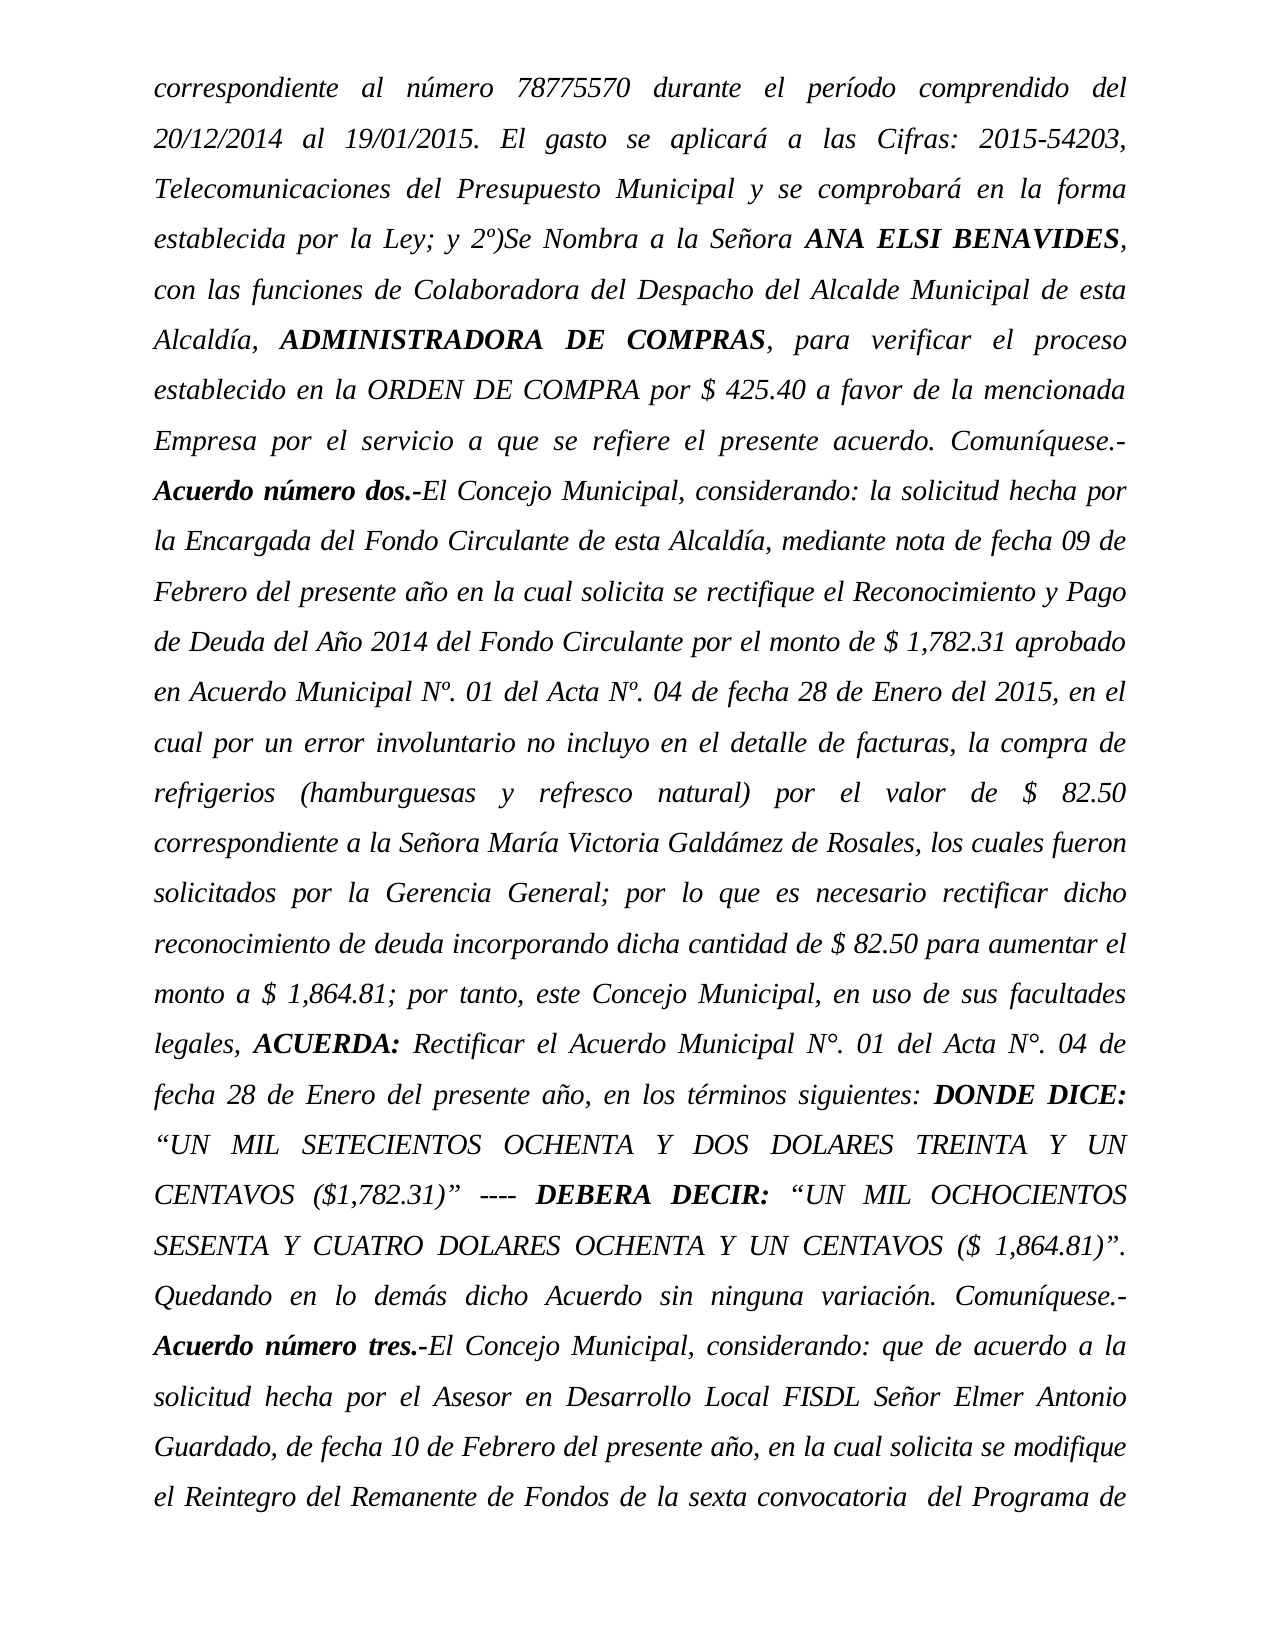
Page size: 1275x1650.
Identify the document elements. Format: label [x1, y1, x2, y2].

text [153, 71, 1127, 1513]
